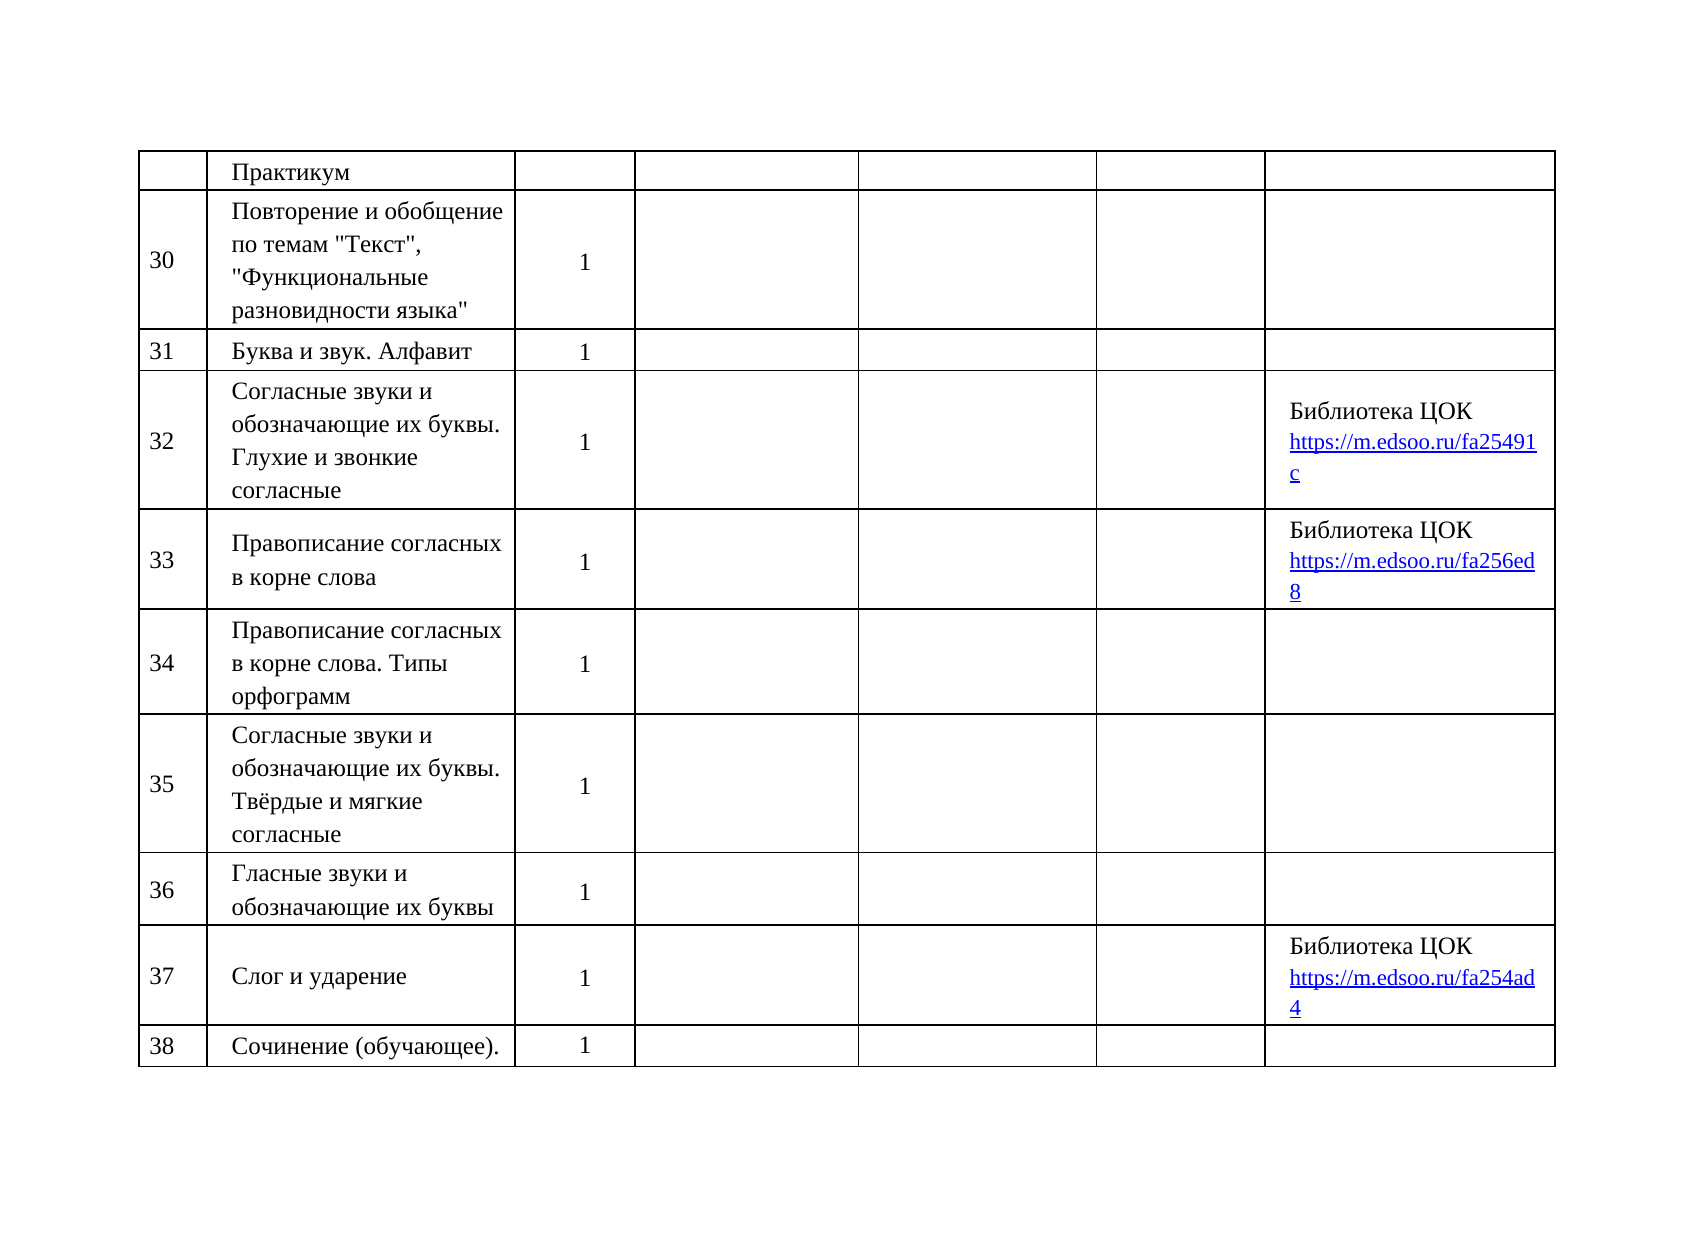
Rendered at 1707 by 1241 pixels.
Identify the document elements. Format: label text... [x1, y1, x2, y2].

table_cell 29 [140, 152, 206, 189]
table_cell [859, 1026, 1096, 1066]
table_cell Гласные звуки и обозначающие их буквы [208, 853, 514, 924]
table_cell [1266, 610, 1554, 713]
table_cell [859, 926, 1096, 1024]
table_cell [636, 371, 858, 508]
table_cell 1 [516, 371, 634, 508]
table_cell [859, 715, 1096, 852]
table_cell [1097, 510, 1264, 608]
table_cell Согласные звуки и обозначающие их буквы. Твёрдые и мягкие согласные [208, 715, 514, 852]
table_cell Библиотека ЦОК https://m.edsoo.ru/fa254ad4 [1266, 926, 1554, 1024]
table_cell [859, 371, 1096, 508]
table_cell Согласные звуки и обозначающие их буквы. Глухие и звонкие согласные [208, 371, 514, 508]
table_cell [1266, 330, 1554, 370]
table_cell [1097, 371, 1264, 508]
table_cell [859, 610, 1096, 713]
table_cell 36 [140, 853, 206, 924]
table_cell Библиотека ЦОК https://m.edsoo.ru/fa25491c [1266, 371, 1554, 508]
table_cell [1266, 191, 1554, 328]
table_cell 1 [516, 853, 634, 924]
table_cell 33 [140, 510, 206, 608]
table_cell [1097, 330, 1264, 370]
table_cell [1266, 152, 1554, 189]
table_cell [636, 191, 858, 328]
table_cell 37 [140, 926, 206, 1024]
table_cell [1097, 152, 1264, 189]
table_cell [1266, 853, 1554, 924]
table_cell 1 [859, 152, 1096, 189]
table_cell Буква и звук. Алфавит [208, 330, 514, 370]
table_cell [1097, 1026, 1264, 1066]
table_cell [1266, 715, 1554, 852]
table_cell [1097, 853, 1264, 924]
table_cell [208, 152, 514, 189]
table_cell Повторение и обобщение по темам "Текст", "Функциональные разновидности языка" [208, 191, 514, 328]
table_cell Слог и ударение [208, 926, 514, 1024]
table_cell [1097, 191, 1264, 328]
table_cell [636, 853, 858, 924]
table_cell 34 [140, 610, 206, 713]
table_cell [636, 330, 858, 370]
table_cell 30 [140, 191, 206, 328]
table_cell 31 [140, 330, 206, 370]
table_cell [1266, 1026, 1554, 1066]
table_cell Библиотека ЦОК https://m.edsoo.ru/fa256ed8 [1266, 510, 1554, 608]
table_cell Правописание согласных в корне слова. Типы орфограмм [208, 610, 514, 713]
table_cell Правописание согласных в корне слова [208, 510, 514, 608]
table_cell [636, 715, 858, 852]
table_cell 38 [140, 1026, 206, 1066]
table_cell [859, 191, 1096, 328]
table_cell 1 [516, 1026, 634, 1066]
table_cell 1 [516, 610, 634, 713]
table_cell 32 [140, 371, 206, 508]
table_cell [859, 330, 1096, 370]
table_cell 1 [516, 510, 634, 608]
table_cell [636, 610, 858, 713]
table_cell [636, 510, 858, 608]
table_cell [1097, 926, 1264, 1024]
table_cell 1 [516, 330, 634, 370]
table_cell 1 [516, 926, 634, 1024]
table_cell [208, 1026, 514, 1066]
table_cell [859, 510, 1096, 608]
table_cell 35 [140, 715, 206, 852]
table_cell [859, 853, 1096, 924]
table_cell 1 [516, 715, 634, 852]
table_cell [1097, 610, 1264, 713]
table_cell [636, 152, 858, 189]
table_cell [636, 1026, 858, 1066]
table_cell [636, 926, 858, 1024]
table_cell 1 [516, 152, 634, 189]
table_cell [1097, 715, 1264, 852]
table_cell 1 [516, 191, 634, 328]
